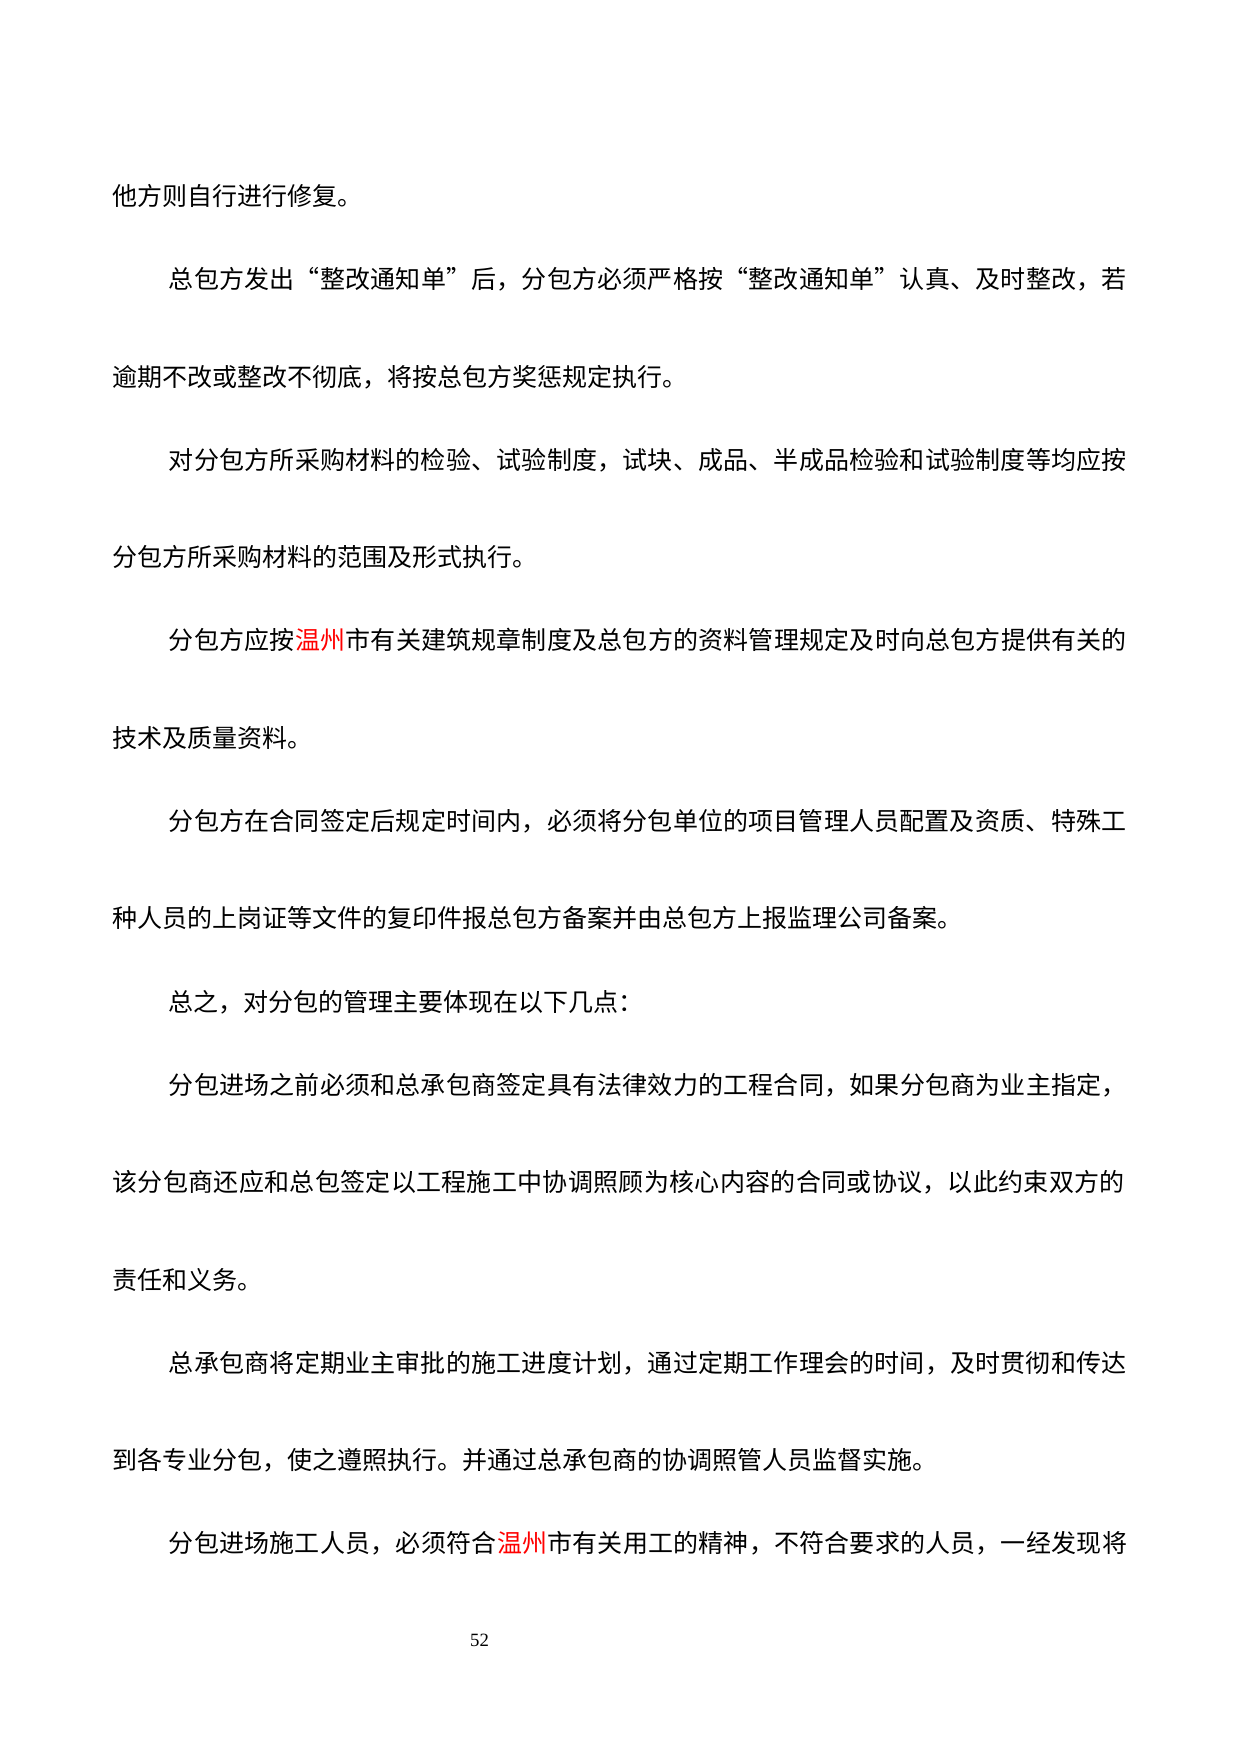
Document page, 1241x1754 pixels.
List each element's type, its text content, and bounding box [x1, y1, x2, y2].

text 分包方应按温州市有关建筑规章制度及总包方的资料管理规定及时向总包方提供有关的技术及质量资料。 [112, 606, 1128, 769]
text 分包进场之前必须和总承包商签定具有法律效力的工程合同，如果分包商为业主指定，该分包商还应和总包签定以工程施工中协调照顾为核心内容的合同或协议，以此约束双方的责任和义务。 [112, 1051, 1128, 1311]
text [112, 1509, 1128, 1574]
text 总之，对分包的管理主要体现在以下几点： [112, 968, 1128, 1033]
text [112, 162, 1128, 227]
text 总包方发出“整改通知单”后，分包方必须严格按“整改通知单”认真、及时整改，若逾期不改或整改不彻底，将按总包方奖惩规定执行。 [112, 245, 1128, 408]
text 对分包方所采购材料的检验、试验制度，试块、成品、半成品检验和试验制度等均应按分包方所采购材料的范围及形式执行。 [112, 426, 1128, 588]
text 总承包商将定期业主审批的施工进度计划，通过定期工作理会的时间，及时贯彻和传达到各专业分包，使之遵照执行。并通过总承包商的协调照管人员监督实施。 [112, 1329, 1128, 1491]
text 分包方在合同签定后规定时间内，必须将分包单位的项目管理人员配置及资质、特殊工种人员的上岗证等文件的复印件报总包方备案并由总包方上报监理公司备案。 [112, 787, 1128, 949]
